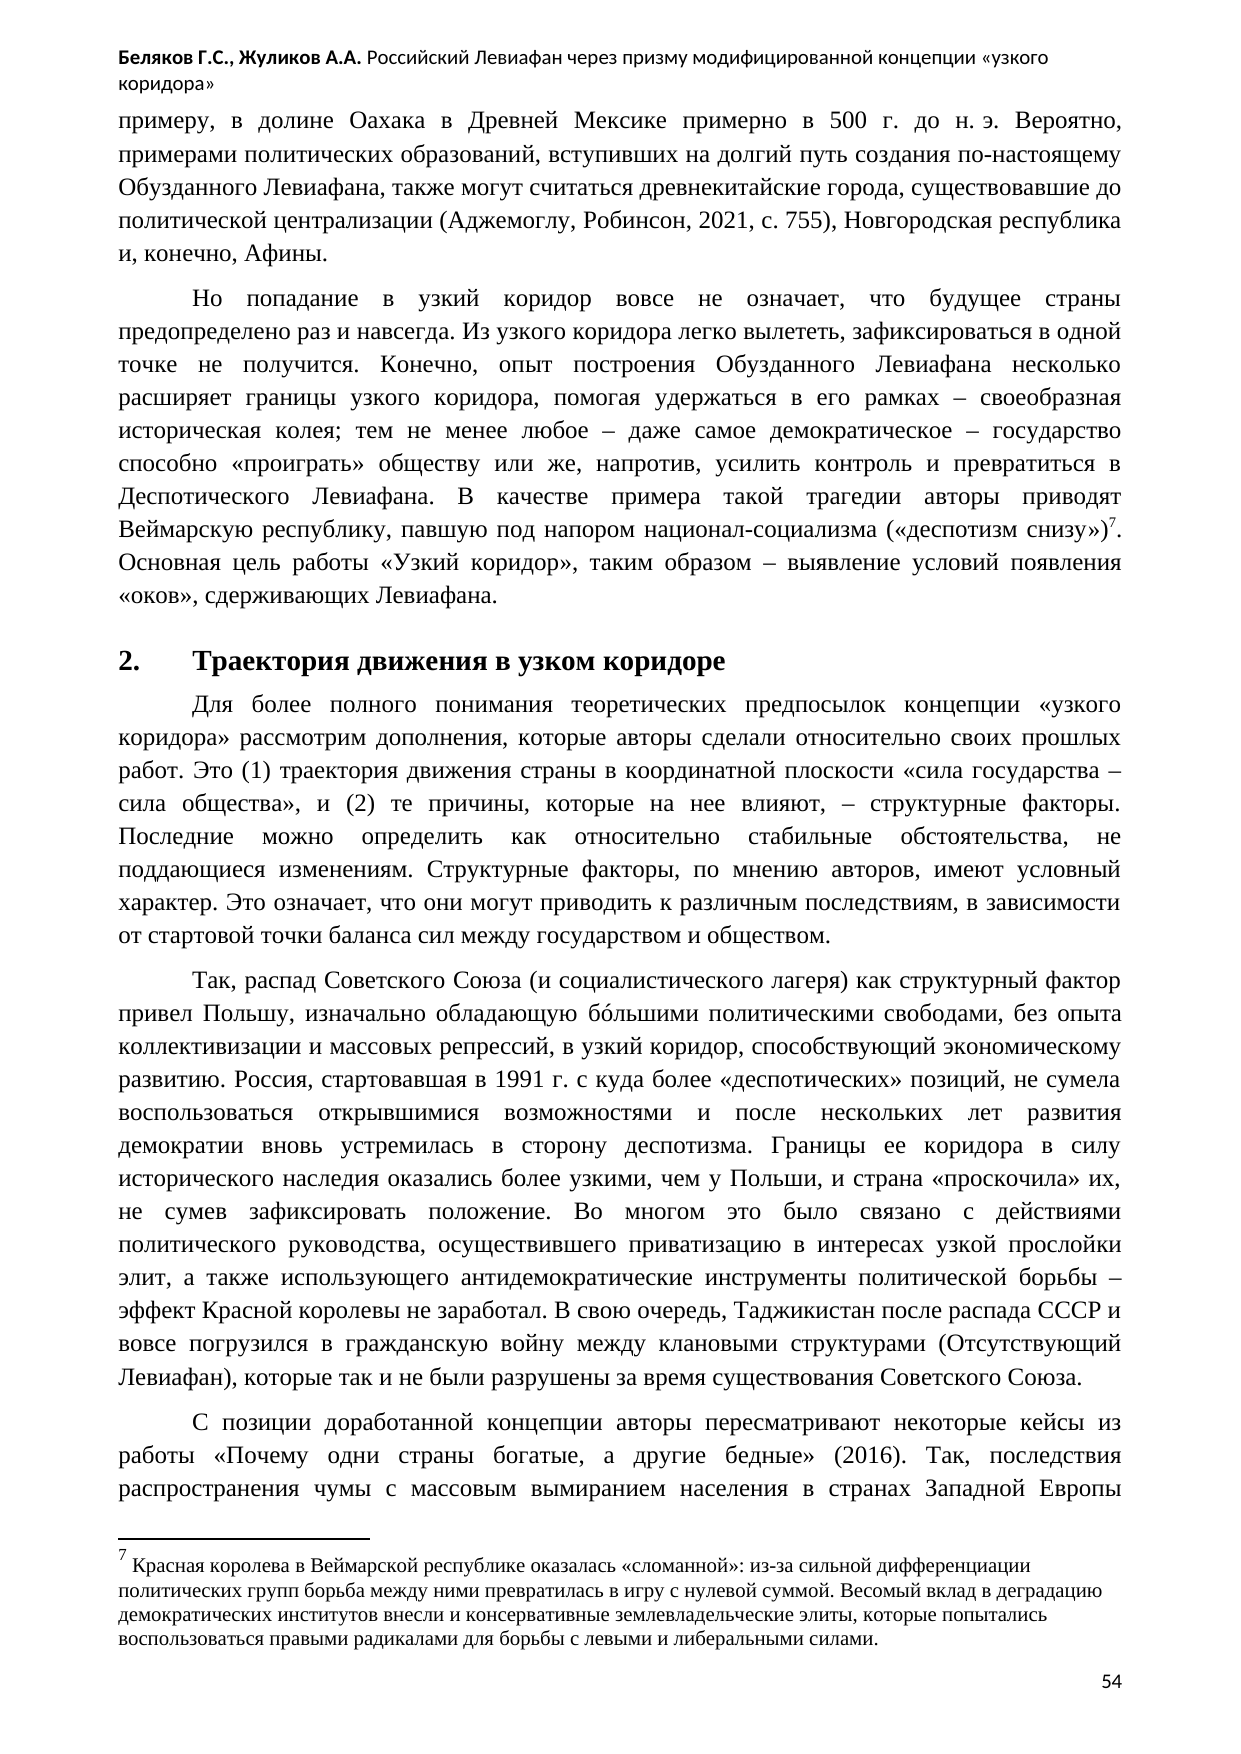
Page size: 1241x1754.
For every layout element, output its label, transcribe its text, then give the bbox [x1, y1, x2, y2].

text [118, 106, 1122, 266]
subtitle Траектория движения в узком коридоре [118, 643, 1122, 676]
text Но попадание в узкий коридор вовсе не означает, что будущее страны предопределено раз и навсегда. Из узкого коридора легко вылететь, зафиксироваться в одной точке не получится. Конечно, опыт построения Обузданного Левиафана несколько расширяет границы узкого коридора, помогая удержаться в его рамках – своеобразная историческая колея; тем не менее любое – даже самое демократическое – государство способно «проиграть» обществу или же, напротив, усилить контроль и превратиться в Деспотического Левиафана. В качестве примера такой трагедии авторы приводят Веймарскую республику, павшую под напором национал-социализма («деспотизм снизу»). Основная цель работы «Узкий коридор», таким образом – выявление условий появления «оков», сдерживающих Левиафана. [118, 283, 1122, 609]
text Для более полного понимания теоретических предпосылок концепции «узкого коридора» рассмотрим дополнения, которые авторы сделали относительно своих прошлых работ. Это (1) траектория движения страны в координатной плоскости «сила государства – сила общества», и (2) те причины, которые на нее влияют, – структурные факторы. Последние можно определить как относительно стабильные обстоятельства, не поддающиеся изменениям. Структурные факторы, по мнению авторов, имеют условный характер. Это означает, что они могут приводить к различным последствиям, в зависимости от стартовой точки баланса сил между государством и обществом. [118, 689, 1122, 948]
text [118, 1407, 1122, 1502]
text Так, распад Советского Союза (и социалистического лагеря) как структурный фактор привел Польшу, изначально обладающую бóльшими политическими свободами, без опыта коллективизации и массовых репрессий, в узкий коридор, способствующий экономическому развитию. Россия, стартовавшая в 1991 г. с куда более «деспотических» позиций, не сумела воспользоваться открывшимися возможностями и после нескольких лет развития демократии вновь устремилась в сторону деспотизма. Границы ее коридора в силу исторического наследия оказались более узкими, чем у Польши, и страна «проскочила» их, не сумев зафиксировать положение. Во многом это было связано с действиями политического руководства, осуществившего приватизацию в интересах узкой прослойки элит, а также использующего антидемократические инструменты политической борьбы – эффект Красной королевы не заработал. В свою очередь, Таджикистан после распада СССР и вовсе погрузился в гражданскую войну между клановыми структурами (Отсутствующий Левиафан), которые так и не были разрушены за время существования Советского Союза. [118, 965, 1122, 1390]
